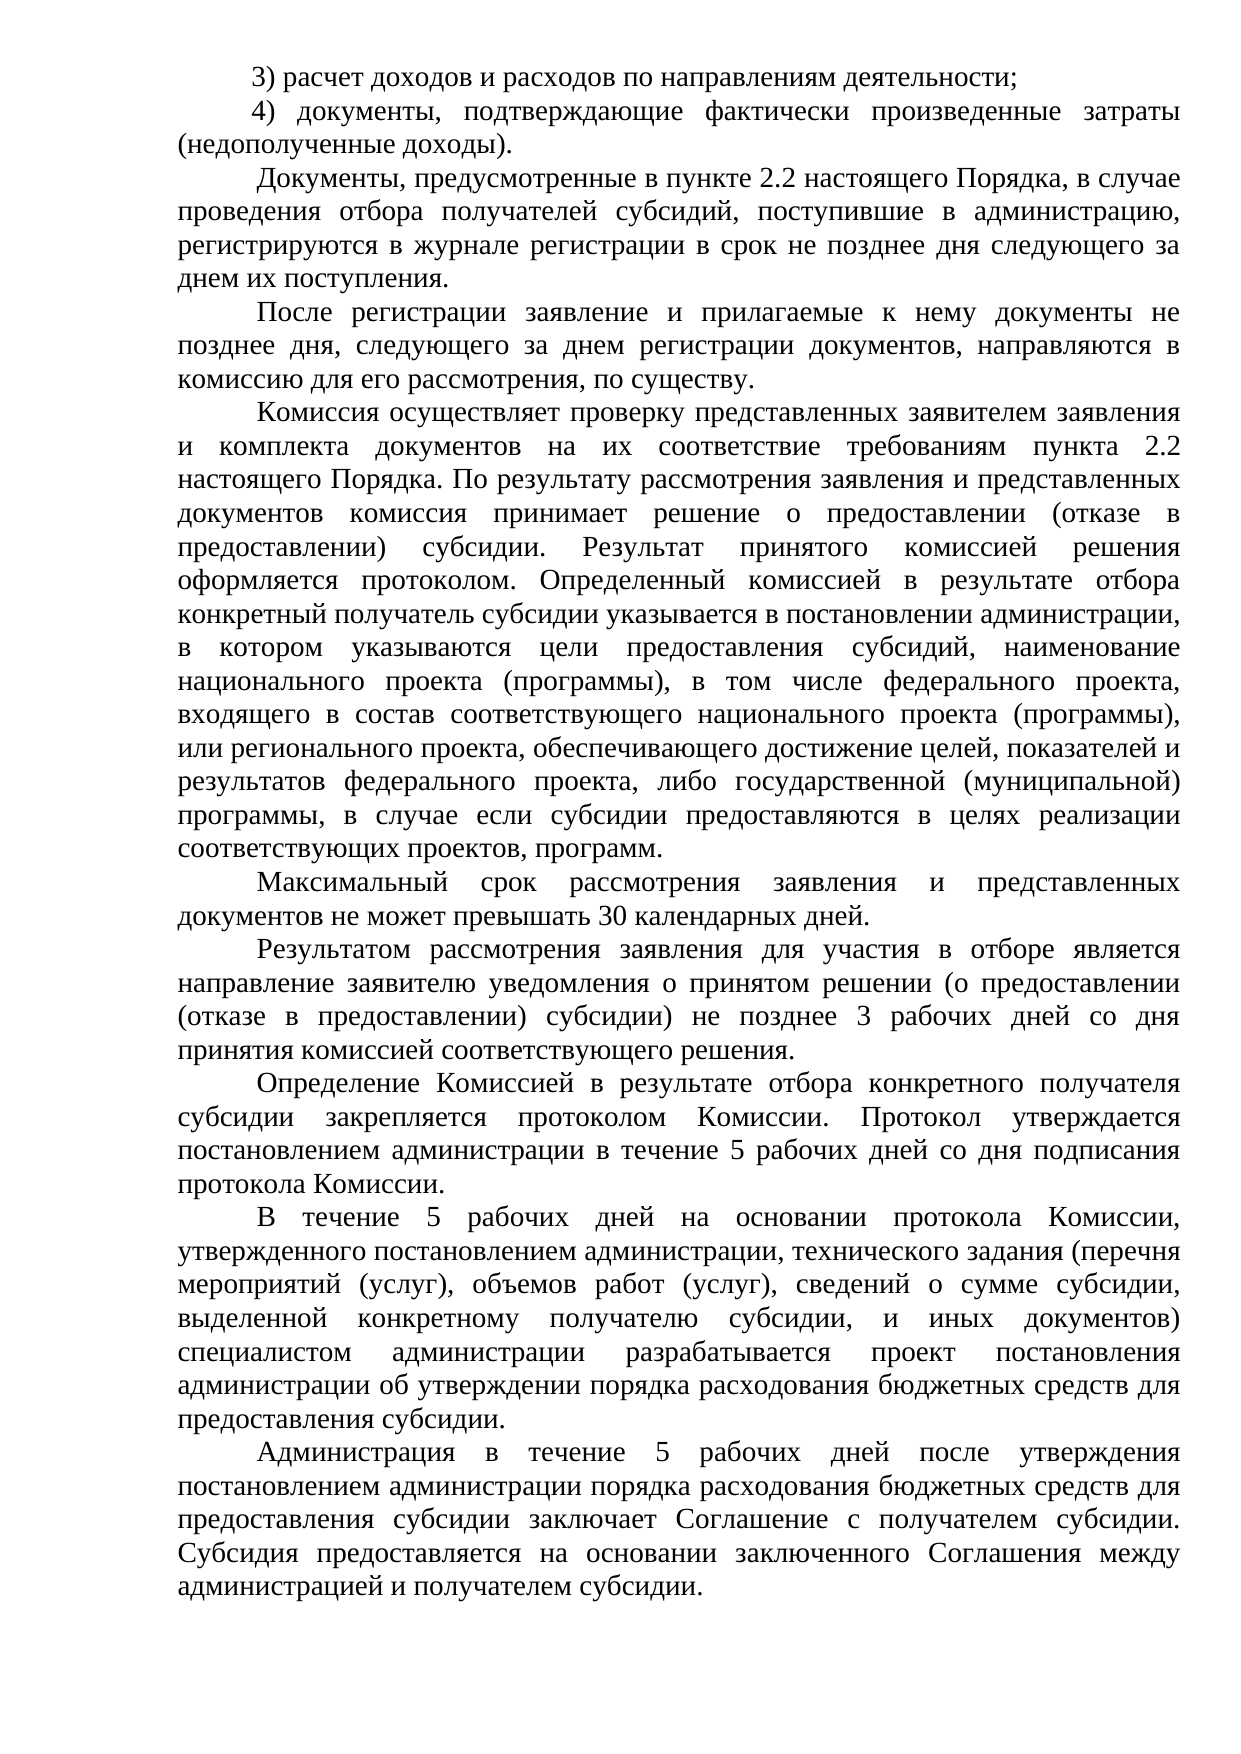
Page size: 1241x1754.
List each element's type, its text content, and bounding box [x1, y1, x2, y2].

text Результатом рассмотрения заявления для участия в отборе является направление заявителю уведомления о принятом решении (о предоставлении (отказе в предоставлении) субсидии) не позднее 3 рабочих дней со дня принятия комиссией соответствующего решения. [177, 931, 1181, 1065]
text После регистрации заявление и прилагаемые к нему документы не позднее дня, следующего за днем регистрации документов, направляются в комиссию для его рассмотрения, по существу. [177, 294, 1181, 394]
text 4) документы, подтверждающие фактически произведенные затраты (недополученные доходы). [177, 93, 1181, 160]
text Определение Комиссией в результате отбора конкретного получателя субсидии закрепляется протоколом Комиссии. Протокол утверждается постановлением администрации в течение 5 рабочих дней со дня подписания протокола Комиссии. [177, 1065, 1181, 1199]
text Администрация в течение 5 рабочих дней после утверждения постановлением администрации порядка расходования бюджетных средств для предоставления субсидии заключает Соглашение с получателем субсидии. Субсидия предоставляется на основании заключенного Соглашения между администрацией и получателем субсидии. [177, 1434, 1181, 1602]
text 3) расчет доходов и расходов по направлениям деятельности; [177, 59, 1181, 93]
text Документы, предусмотренные в пункте 2.2 настоящего Порядка, в случае проведения отбора получателей субсидий, поступившие в администрацию, регистрируются в журнале регистрации в срок не позднее дня следующего за днем их поступления. [177, 160, 1181, 294]
text В течение 5 рабочих дней на основании протокола Комиссии, утвержденного постановлением администрации, технического задания (перечня мероприятий (услуг), объемов работ (услуг), сведений о сумме субсидии, выделенной конкретному получателю субсидии, и иных документов) специалистом администрации разрабатывается проект постановления администрации об утверждении порядка расходования бюджетных средств для предоставления субсидии. [177, 1199, 1181, 1434]
text Комиссия осуществляет проверку представленных заявителем заявления и комплекта документов на их соответствие требованиям пункта 2.2 настоящего Порядка. По результату рассмотрения заявления и представленных документов комиссия принимает решение о предоставлении (отказе в предоставлении) субсидии. Результат принятого комиссией решения оформляется протоколом. Определенный комиссией в результате отбора конкретный получатель субсидии указывается в постановлении администрации, в котором указываются цели предоставления субсидий, наименование национального проекта (программы), в том числе федерального проекта, входящего в состав соответствующего национального проекта (программы), или регионального проекта, обеспечивающего достижение целей, показателей и результатов федерального проекта, либо государственной (муниципальной) программы, в случае если субсидии предоставляются в целях реализации соответствующих проектов, программ. [177, 394, 1181, 864]
text Максимальный срок рассмотрения заявления и представленных документов не может превышать 30 календарных дней. [177, 864, 1181, 931]
